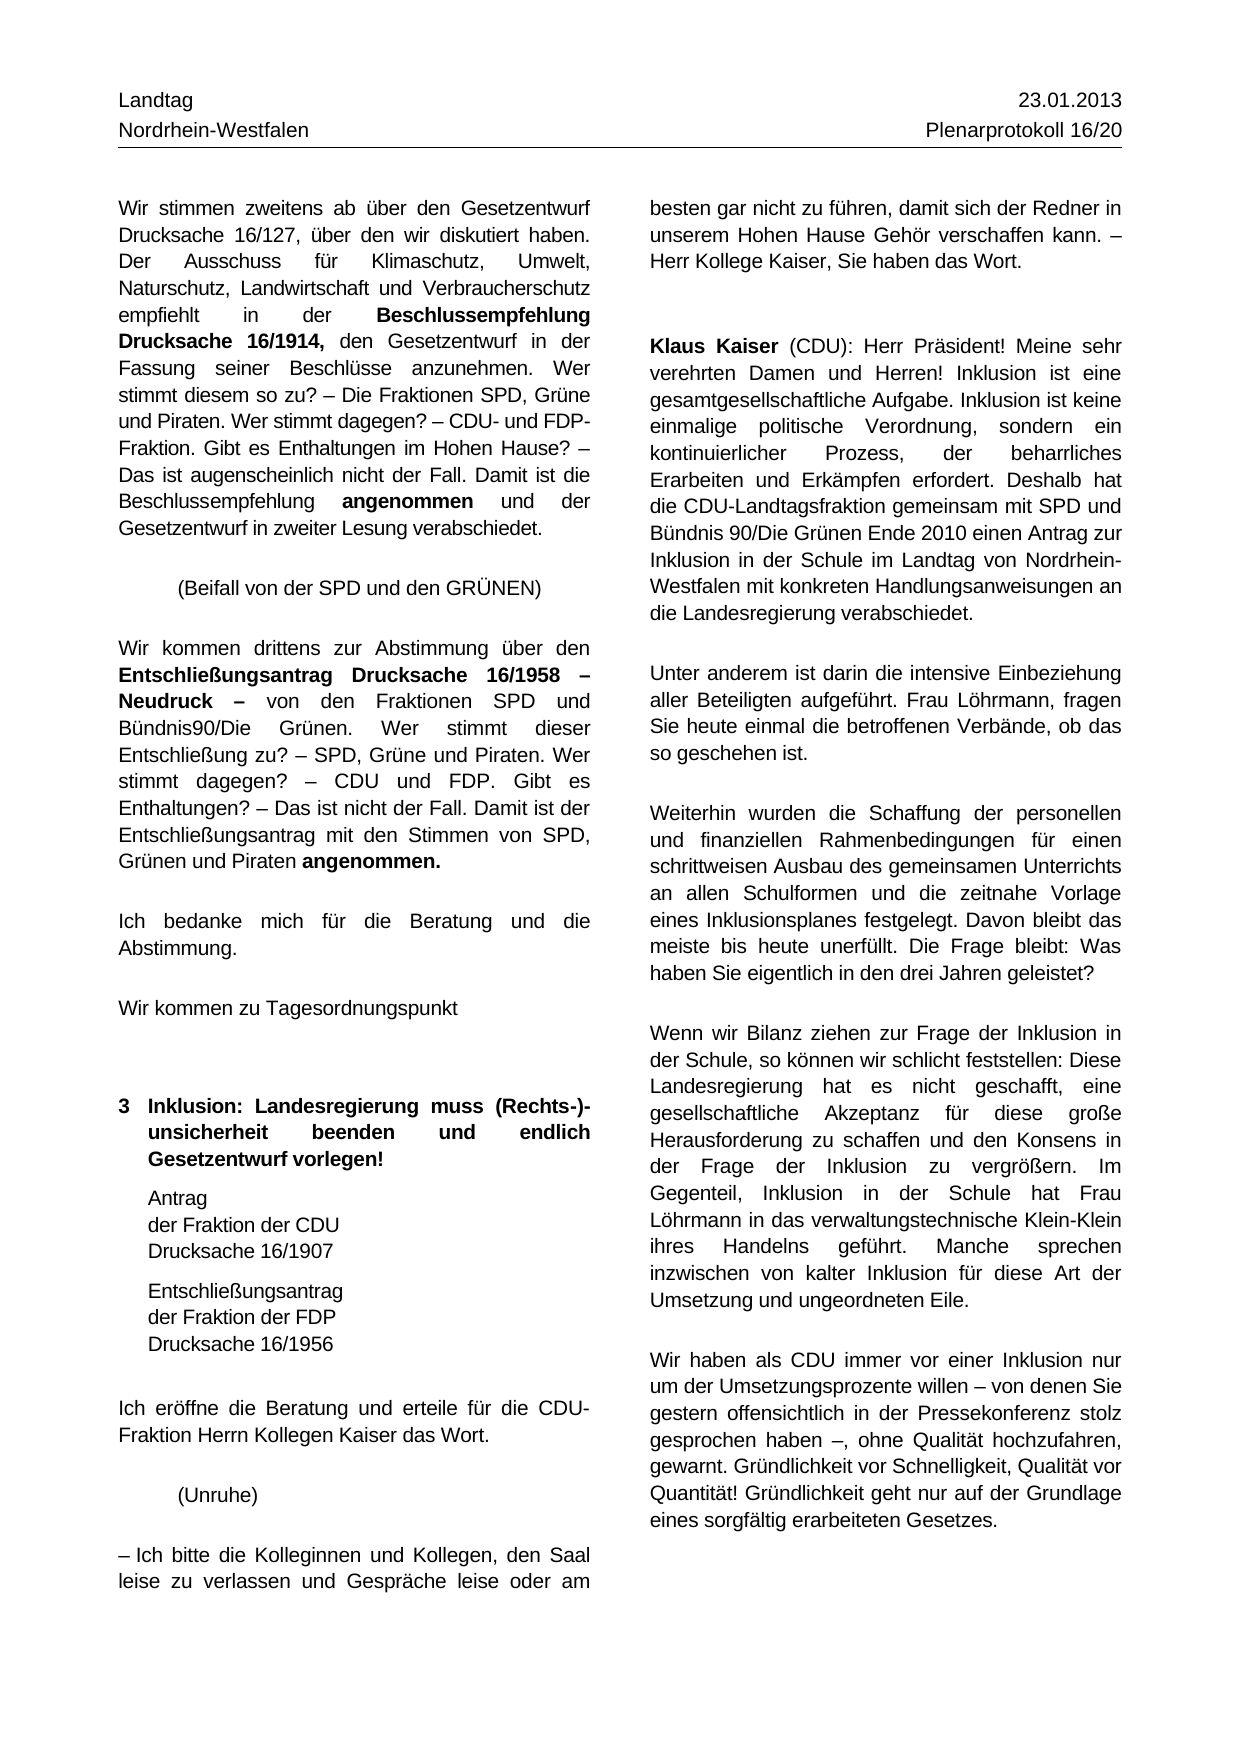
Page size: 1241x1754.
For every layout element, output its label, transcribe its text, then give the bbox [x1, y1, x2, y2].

text – Ich bitte die Kolleginnen und Kollegen, den Saal leise zu verlassen und Gespräche leise oder am besten gar nicht zu führen, damit sich der Redner in unserem Hohen Hause Gehör verschaffen kann. – Herr Kollege Kaiser, Sie haben das Wort. [118, 1543, 591, 1593]
text Wir stimmen zweitens ab über den Gesetzentwurf Drucksache 16/127, über den wir diskutiert haben. Der Ausschuss für Klimaschutz, Umwelt, Naturschutz, Landwirtschaft und Verbraucherschutz empfiehlt in der Beschlussempfehlung Drucksache 16/1914, den Gesetzentwurf in der Fassung seiner Beschlüsse anzunehmen. Wer stimmt diesem so zu? – Die Fraktionen SPD, Grüne und Piraten. Wer stimmt dagegen? – CDU- und FDP-Fraktion. Gibt es Enthaltungen im Hohen Hause? – Das ist augenscheinlich nicht der Fall. Damit ist die Beschlussempfehlung angenommen und der Gesetzentwurf in zweiter Lesung verabschiedet. [118, 197, 591, 540]
text Wenn wir Bilanz ziehen zur Frage der Inklusion in der Schule, so können wir schlicht feststellen: Diese Landesregierung hat es nicht geschafft, eine gesellschaftliche Akzeptanz für diese große Herausforderung zu schaffen und den Konsens in der Frage der Inklusion zu vergrößern. Im Gegenteil, Inklusion in der Schule hat Frau Löhrmann in das verwaltungstechnische Klein-Klein ihres Handelns geführt. Manche sprechen inzwischen von kalter Inklusion für diese Art der Umsetzung und ungeordneten Eile. [649, 1022, 1122, 1312]
text Unter anderem ist darin die intensive Einbeziehung aller Beteiligten aufgeführt. Frau Löhrmann, fragen Sie heute einmal die betroffenen Verbände, ob das so geschehen ist. [649, 662, 1122, 765]
text (Unruhe) [177, 1483, 591, 1507]
text (Beifall von der SPD und den GRÜNEN) [177, 577, 591, 600]
text Klaus Kaiser (CDU): Herr Präsident! Meine sehr verehrten Damen und Herren! Inklusion ist eine gesamtgesellschaftliche Aufgabe. Inklusion ist keine einmalige politische Verordnung, sondern ein kontinuierlicher Prozess, der beharrliches Erarbeiten und Erkämpfen erfordert. Deshalb hat die CDU-Landtagsfraktion gemeinsam mit SPD und Bündnis 90/Die Grünen Ende 2010 einen Antrag zur Inklusion in der Schule im Landtag von Nordrhein-Westfalen mit konkreten Handlungsanweisungen an die Landesregierung verabschiedet. [649, 335, 1122, 625]
text Wir kommen drittens zur Abstimmung über den Entschließungsantrag Drucksache 16/1958 – Neudruck – von den Fraktionen SPD und Bündnis90/Die Grünen. Wer stimmt dieser Entschließung zu? – SPD, Grüne und Piraten. Wer stimmt dagegen? – CDU und FDP. Gibt es Enthaltungen? – Das ist nicht der Fall. Damit ist der Entschließungsantrag mit den Stimmen von SPD, Grünen und Piraten angenommen. [118, 637, 591, 873]
text Weiterhin wurden die Schaffung der personellen und finanziellen Rahmenbedingungen für einen schrittweisen Ausbau des gemeinsamen Unterrichts an allen Schulformen und die zeitnahe Vorlage eines Inklusionsplanes festgelegt. Davon bleibt das meiste bis heute unerfüllt. Die Frage bleibt: Was haben Sie eigentlich in den drei Jahren geleistet? [649, 802, 1122, 985]
text Entschließungsantrag der Fraktion der FDP Drucksache 16/1956 [148, 1279, 591, 1356]
text Wir haben als CDU immer vor einer Inklusion nur um der Umsetzungsprozente willen – von denen Sie gestern offensichtlich in der Pressekonferenz stolz gesprochen haben –, ohne Qualität hochzufahren, gewarnt. Gründlichkeit vor Schnelligkeit, Qualität vor Quantität! Gründlichkeit geht nur auf der Grundlage eines sorgfältig erarbeiteten Gesetzes. [649, 1348, 1122, 1532]
text – Ich bitte die Kolleginnen und Kollegen, den Saal leise zu verlassen und Gespräche leise oder am besten gar nicht zu führen, damit sich der Redner in unserem Hohen Hause Gehör verschaffen kann. – Herr Kollege Kaiser, Sie haben das Wort. [649, 197, 1122, 273]
text Ich bedanke mich für die Beratung und die Abstimmung. [118, 910, 591, 960]
text Ich eröffne die Beratung und erteile für die CDU-Fraktion Herrn Kollegen Kaiser das Wort. [118, 1397, 591, 1447]
text Wir kommen zu Tagesordnungspunkt [118, 997, 591, 1020]
text Antrag der Fraktion der CDU Drucksache 16/1907 [148, 1187, 591, 1263]
text 3 Inklusion: Landesregierung muss (Rechts-)unsicherheit beenden und endlich Gesetzentwurf vorlegen! [118, 1094, 591, 1171]
